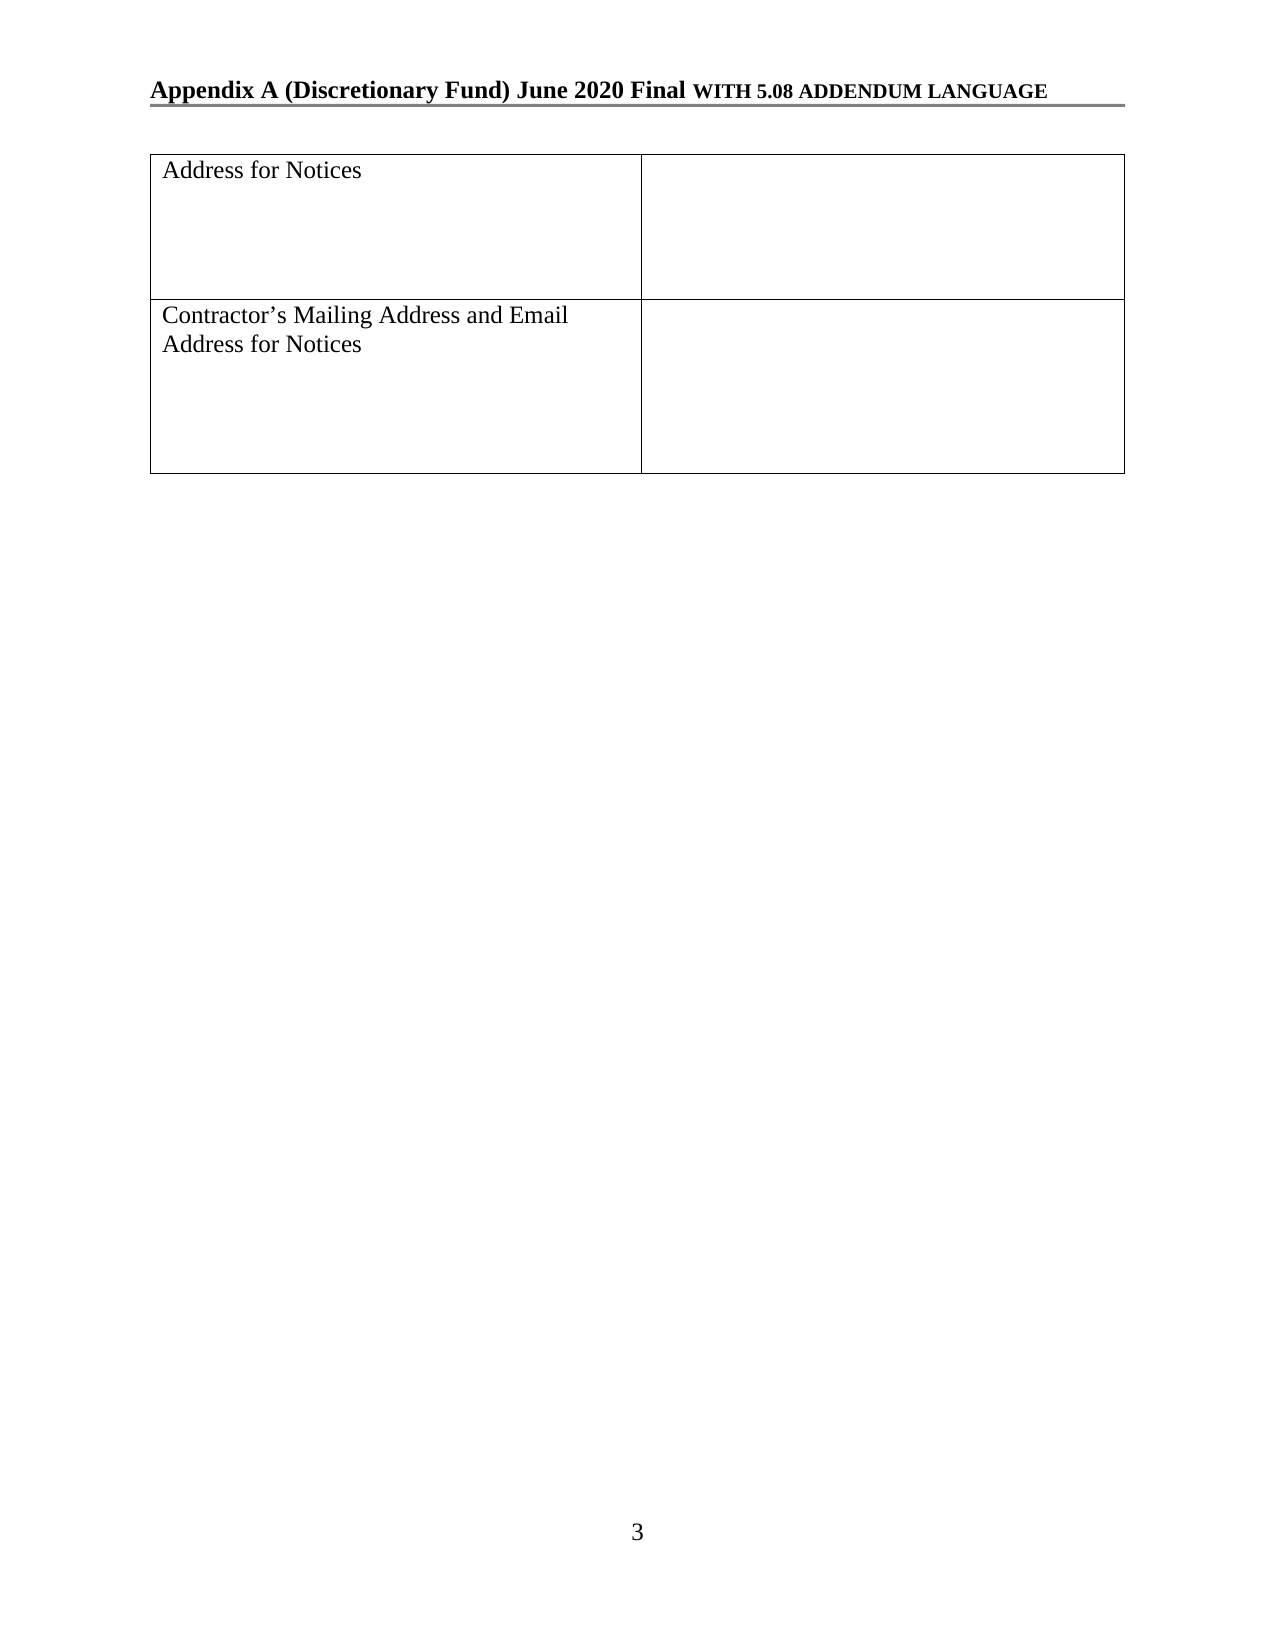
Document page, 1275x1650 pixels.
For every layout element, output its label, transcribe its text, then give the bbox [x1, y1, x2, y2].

table_cell Contractor’s Mailing Address and Email Address for Notices [151, 300, 641, 472]
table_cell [151, 155, 641, 299]
table_cell [642, 155, 1124, 299]
table_cell [642, 300, 1124, 472]
